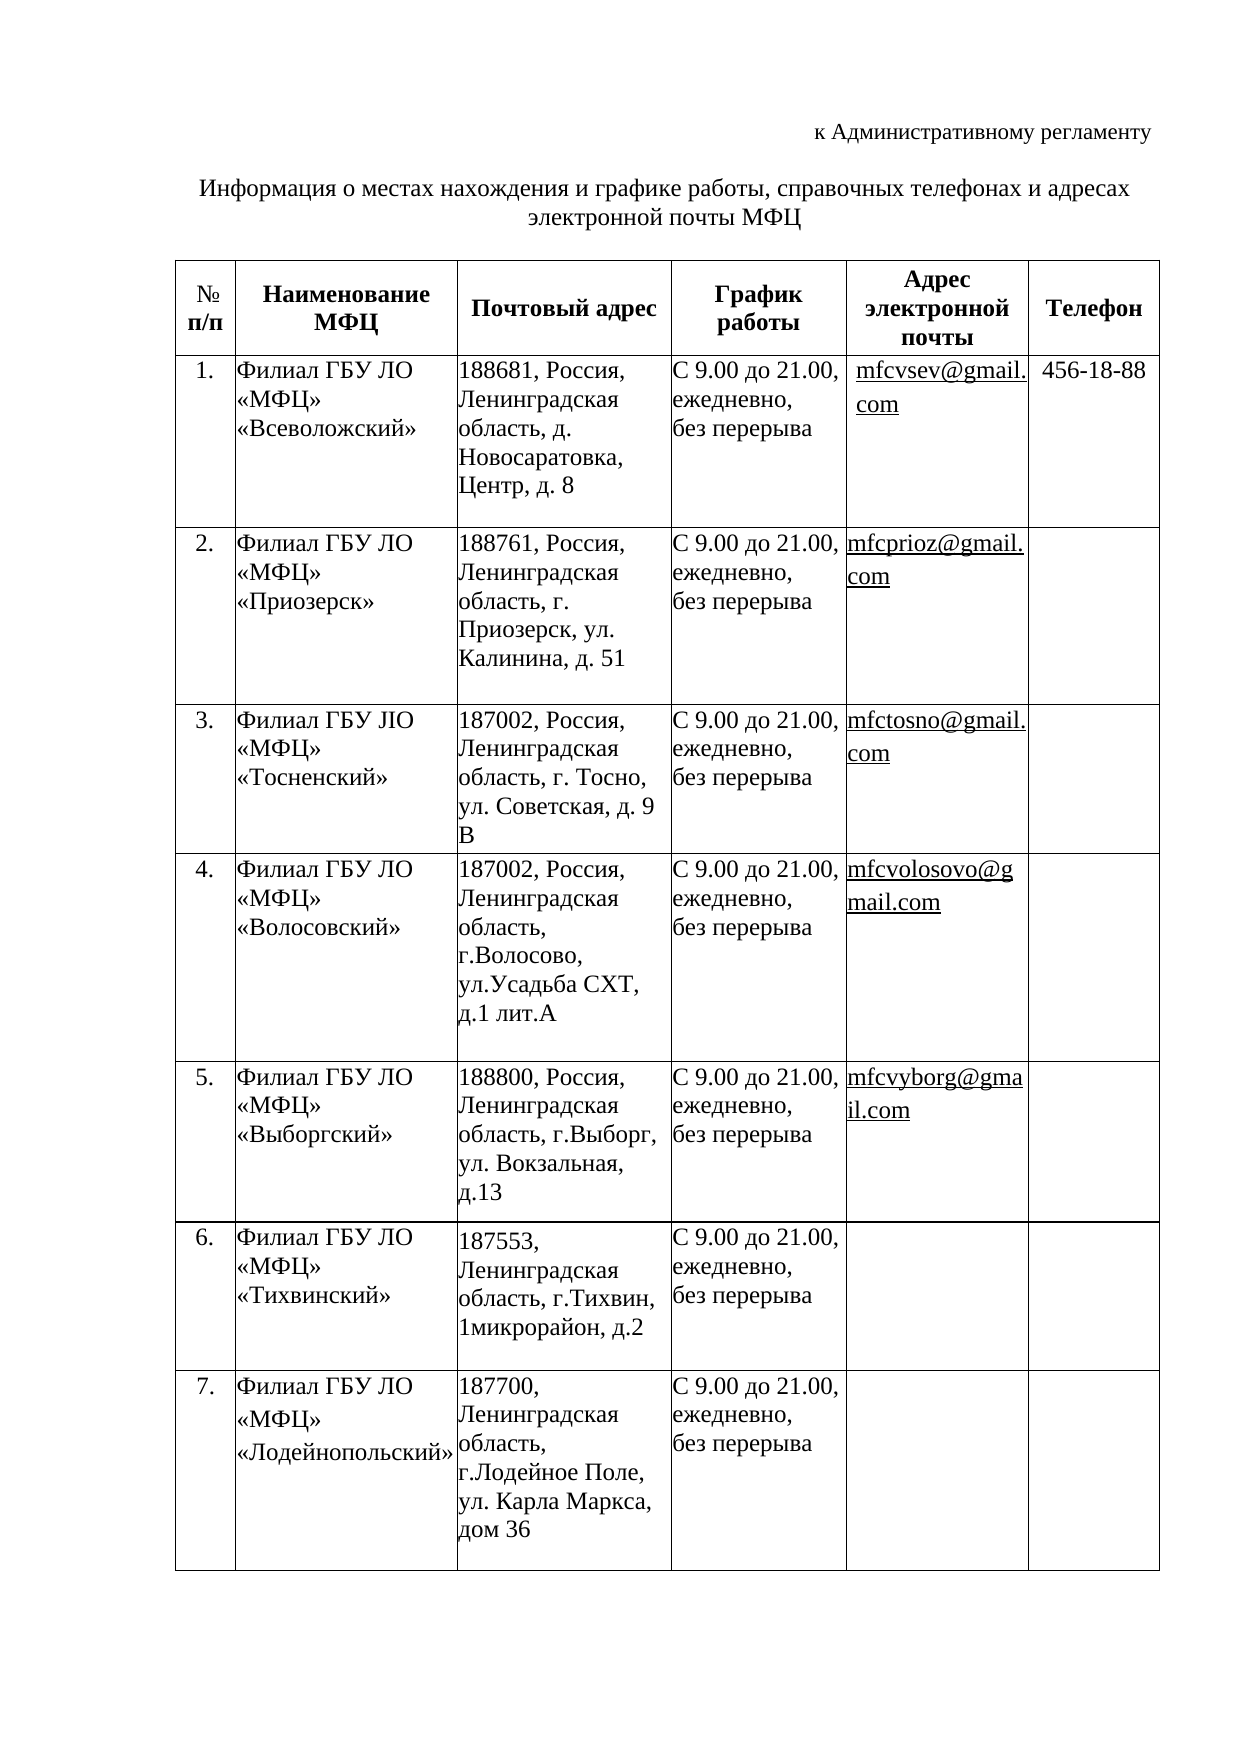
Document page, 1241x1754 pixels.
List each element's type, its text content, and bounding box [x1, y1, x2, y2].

table_cell [1029, 1062, 1159, 1221]
table_cell [1029, 1371, 1159, 1570]
table_cell [1029, 528, 1159, 704]
table_cell 4. [176, 854, 235, 1061]
table_cell mfcvsev@gmail.com [847, 356, 1028, 527]
table_cell 3. [176, 705, 235, 853]
table_cell [1029, 1223, 1159, 1370]
table_cell 1. [176, 356, 235, 527]
table_cell Филиал ГБУ ЛО «МФЦ» «Приозерск» [236, 528, 457, 704]
table_cell С 9.00 до 21.00, ежедневно, без перерыва [672, 705, 846, 853]
table_cell Филиал ГБУ ЛО «МФЦ» «Лодейнопольский» [236, 1371, 457, 1570]
table_header Наименование МФЦ [236, 261, 457, 354]
table_cell Филиал ГБУ ЛО «МФЦ» «Выборгский» [236, 1062, 457, 1221]
table_cell 188761, Россия, Ленинградская область, г. Приозерск, ул. Калинина, д. 51 [458, 528, 671, 704]
table_cell 5. [176, 1062, 235, 1221]
table_header № п/п [176, 261, 235, 354]
table_cell 187553, Ленинградская область, г.Тихвин, 1микрорайон, д.2 [458, 1223, 671, 1370]
table_cell mfctosno@gmail.com [847, 705, 1028, 853]
table_cell [847, 1223, 1028, 1370]
table_cell [847, 1371, 1028, 1570]
text Информация о местах нахождения и графике работы, справочных телефонах и адресах электронной почты МФЦ [177, 173, 1152, 231]
table_cell Филиал ГБУ JIO «МФЦ» «Тосненский» [236, 705, 457, 853]
table_cell С 9.00 до 21.00, ежедневно, без перерыва [672, 1062, 846, 1221]
table_header График работы [672, 261, 846, 354]
table_cell mfcprioz@gmail.com [847, 528, 1028, 704]
table_cell С 9.00 до 21.00, ежедневно, без перерыва [672, 528, 846, 704]
table_cell 6. [176, 1223, 235, 1370]
table_cell Филиал ГБУ ЛО «МФЦ» «Всеволожский» [236, 356, 457, 527]
table_cell 456-18-88 [1029, 356, 1159, 527]
table_cell 188800, Россия, Ленинградская область, г.Выборг, ул. Вокзальная, д.13 [458, 1062, 671, 1221]
table_header Адрес электронной почты [847, 261, 1028, 354]
table_cell 187700, Ленинградская область, г.Лодейное Поле, ул. Карла Маркса, дом 36 [458, 1371, 671, 1570]
table_cell 7. [176, 1371, 235, 1570]
table_cell С 9.00 до 21.00, ежедневно, без перерыва [672, 854, 846, 1061]
table_cell mfcvolosovo@gmail.com [847, 854, 1028, 1061]
table_cell [1029, 705, 1159, 853]
table_cell 187002, Россия, Ленинградская область, г.Волосово, ул.Усадьба СХТ, д.1 лит.А [458, 854, 671, 1061]
table_cell С 9.00 до 21.00, ежедневно, без перерыва [672, 356, 846, 527]
table_cell 188681, Россия, Ленинградская область, д. Новосаратовка, Центр, д. 8 [458, 356, 671, 527]
table_cell Филиал ГБУ ЛО «МФЦ» «Тихвинский» [236, 1223, 457, 1370]
table_cell Филиал ГБУ ЛО «МФЦ» «Волосовский» [236, 854, 457, 1061]
table_header Почтовый адрес [458, 261, 671, 354]
table_cell mfcvyborg@gmail.com [847, 1062, 1028, 1221]
table_cell [1029, 854, 1159, 1061]
table_cell 187002, Россия, Ленинградская область, г. Тосно, ул. Советская, д. 9 В [458, 705, 671, 853]
table_cell 2. [176, 528, 235, 704]
text к Административному регламенту [177, 118, 1152, 144]
table_cell С 9.00 до 21.00, ежедневно, без перерыва [672, 1223, 846, 1370]
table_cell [672, 1371, 846, 1570]
table_header Телефон [1029, 261, 1159, 354]
